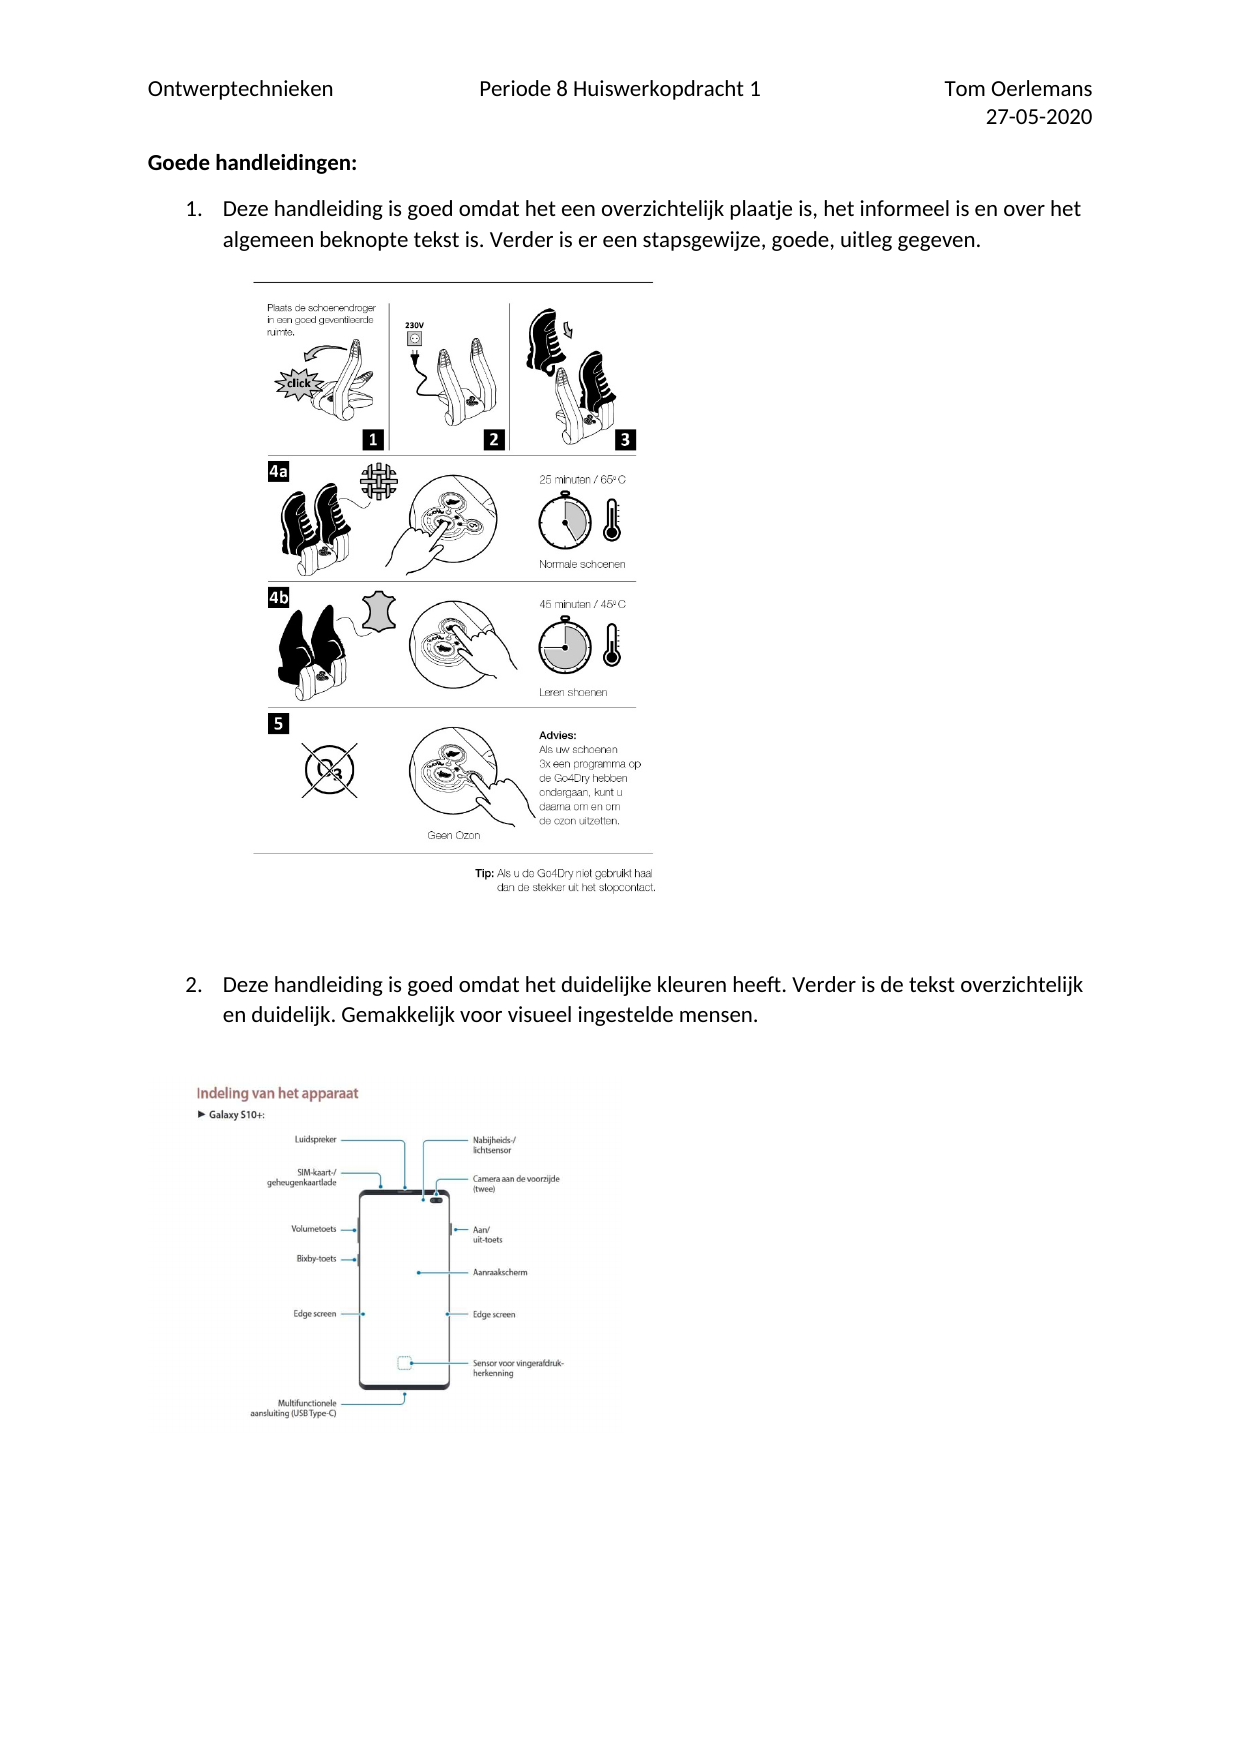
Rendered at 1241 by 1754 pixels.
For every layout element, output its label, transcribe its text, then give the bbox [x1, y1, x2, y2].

text Goede handleidingen: [148, 148, 1093, 176]
list Deze handleiding is goed omdat het duidelijke kleuren heeft. Verder is de tekst overzichtelijk en duidelijk. Gemakkelijk voor visueel ingestelde mensen. [185, 970, 1093, 1058]
picture [222, 255, 684, 907]
picture [147, 1077, 622, 1433]
